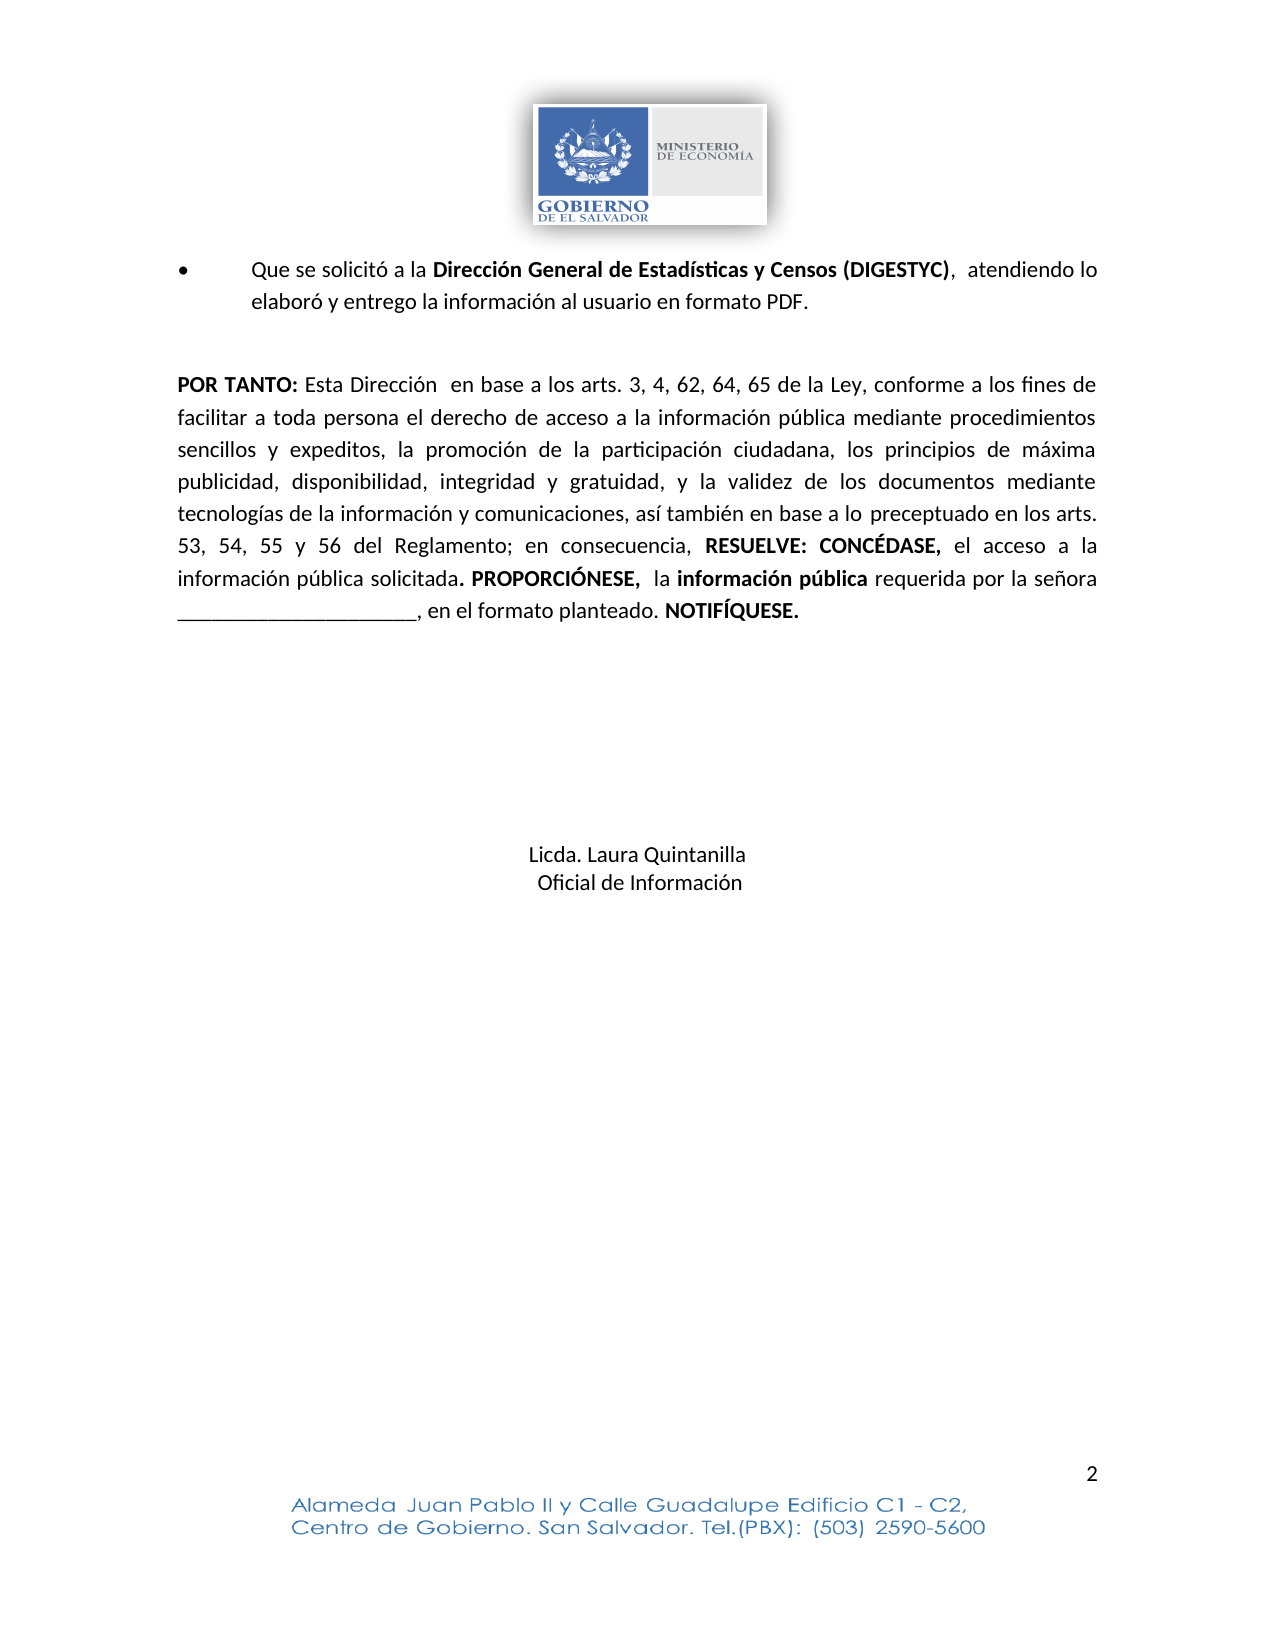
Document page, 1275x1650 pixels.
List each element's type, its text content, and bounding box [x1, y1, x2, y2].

text Oficial de Información [177, 868, 1098, 896]
text POR TANTO: Esta Dirección en base a los arts. 3, 4, 62, 64, 65 de la Ley, conforme a los fines de facilitar a toda persona el derecho de acceso a la información pública mediante procedimientos sencillos y expeditos, la promoción de la participación ciudadana, los principios de máxima publicidad, disponibilidad, integridad y gratuidad, y la validez de los documentos mediante tecnologías de la información y comunicaciones, así también en base a lo preceptuado en los arts. 53, 54, 55 y 56 del Reglamento; en consecuencia, RESUELVE: CONCÉDASE, el acceso a la información pública solicitada. PROPORCIÓNESE, la información pública requerida por la señora _____________________, en el formato planteado. NOTIFÍQUESE. [177, 371, 1098, 624]
picture [276, 1487, 999, 1549]
text Licda. Laura Quintanilla [177, 840, 1098, 868]
picture [533, 104, 767, 225]
list Que se solicitó a la Dirección General de Estadísticas y Censos (DIGESTYC), atendiendo lo elaboró y entrego la información al usuario en formato PDF. [177, 255, 1098, 315]
